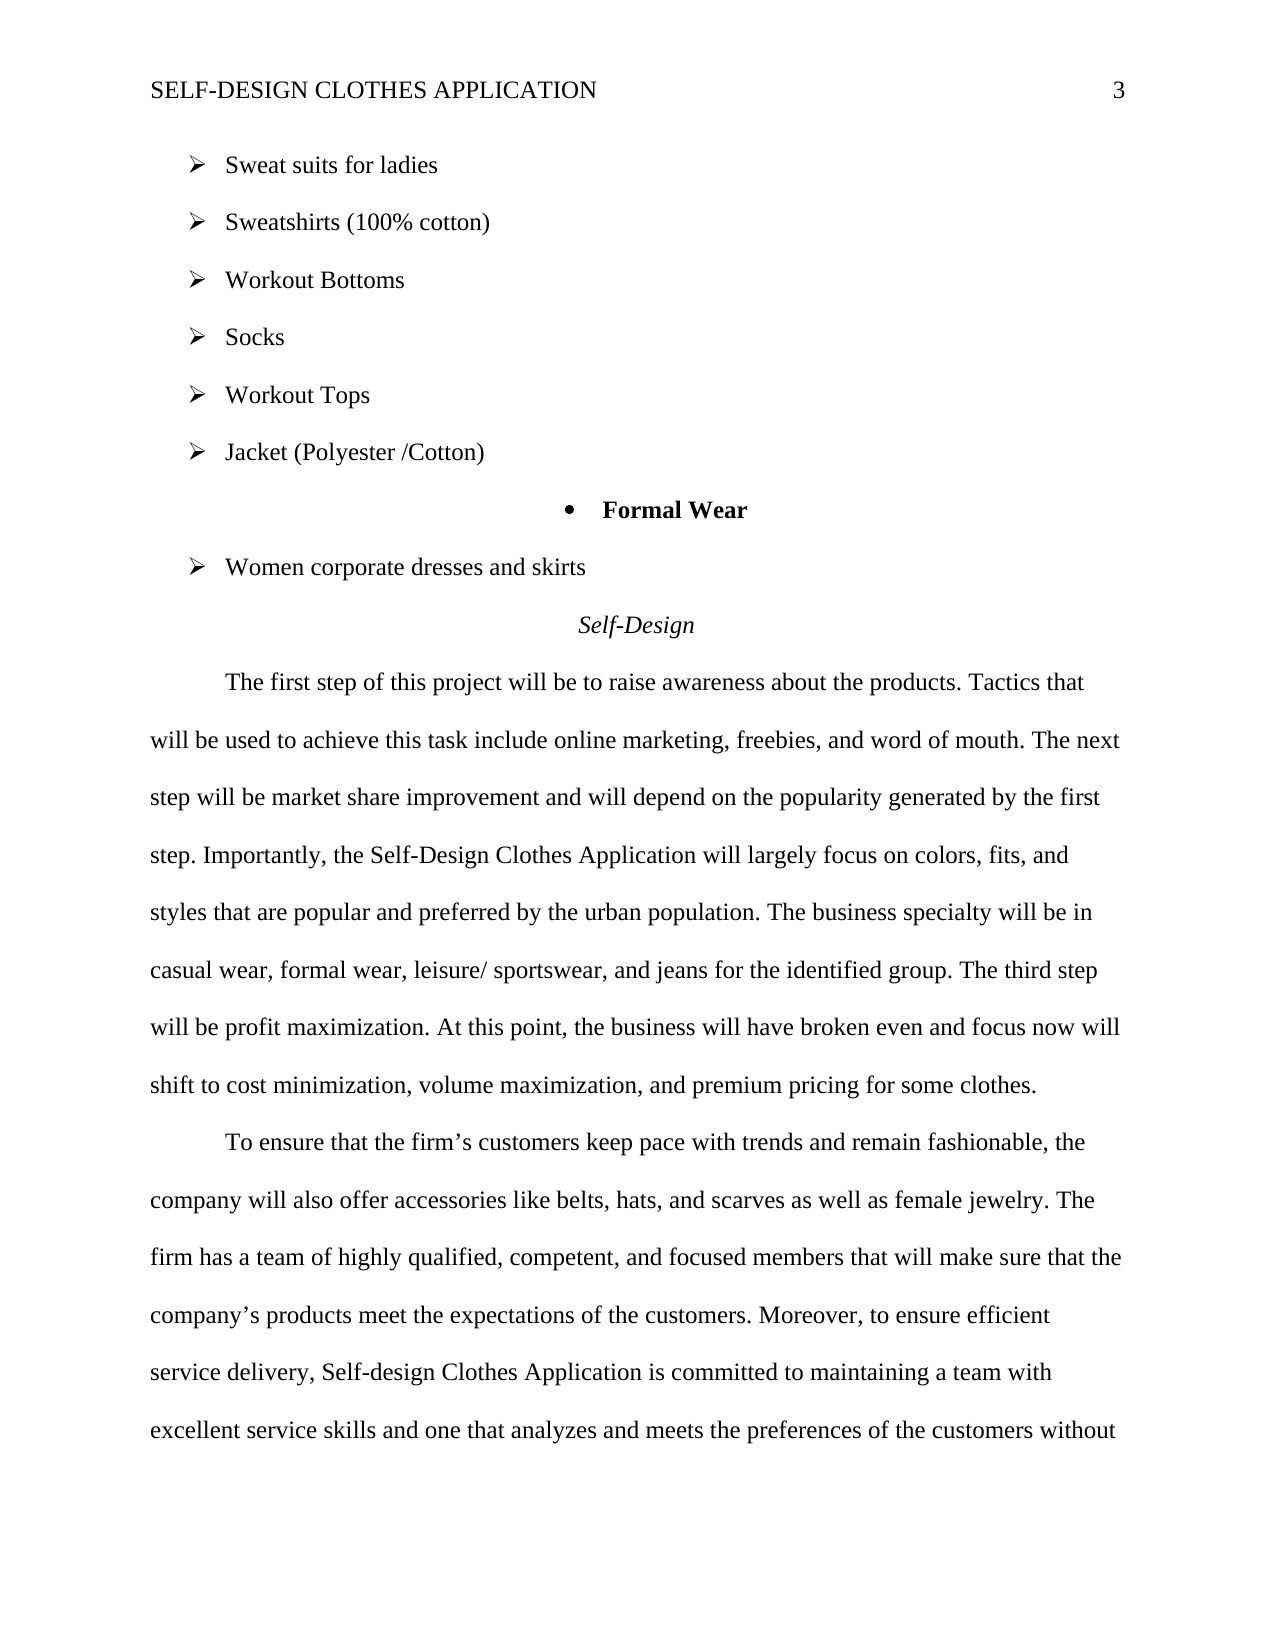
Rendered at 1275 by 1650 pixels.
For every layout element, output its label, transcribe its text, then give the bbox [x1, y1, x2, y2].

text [150, 1127, 1125, 1444]
list Socks [187, 322, 1125, 351]
list Sweat suits for ladies [187, 150, 1125, 179]
list Jacket (Polyester /Cotton) [187, 437, 1125, 466]
list Workout Bottoms [187, 265, 1125, 294]
text Self-Design [150, 610, 1125, 639]
text The first step of this project will be to raise awareness about the products. Tactics that will be used to achieve this task include online marketing, freebies, and word of mouth. The next step will be market share improvement and will depend on the popularity generated by the first step. Importantly, the Self-Design Clothes Application will largely focus on colors, fits, and styles that are popular and preferred by the urban population. The business specialty will be in casual wear, formal wear, leisure/ sportswear, and jeans for the identified group. The third step will be profit maximization. At this point, the business will have broken even and focus now will shift to cost minimization, volume maximization, and premium pricing for some clothes. [150, 667, 1125, 1099]
list Women corporate dresses and skirts [187, 552, 1125, 581]
list Sweatshirts (100% cotton) [187, 207, 1125, 236]
list Formal Wear [187, 495, 1125, 524]
list Workout Tops [187, 380, 1125, 409]
